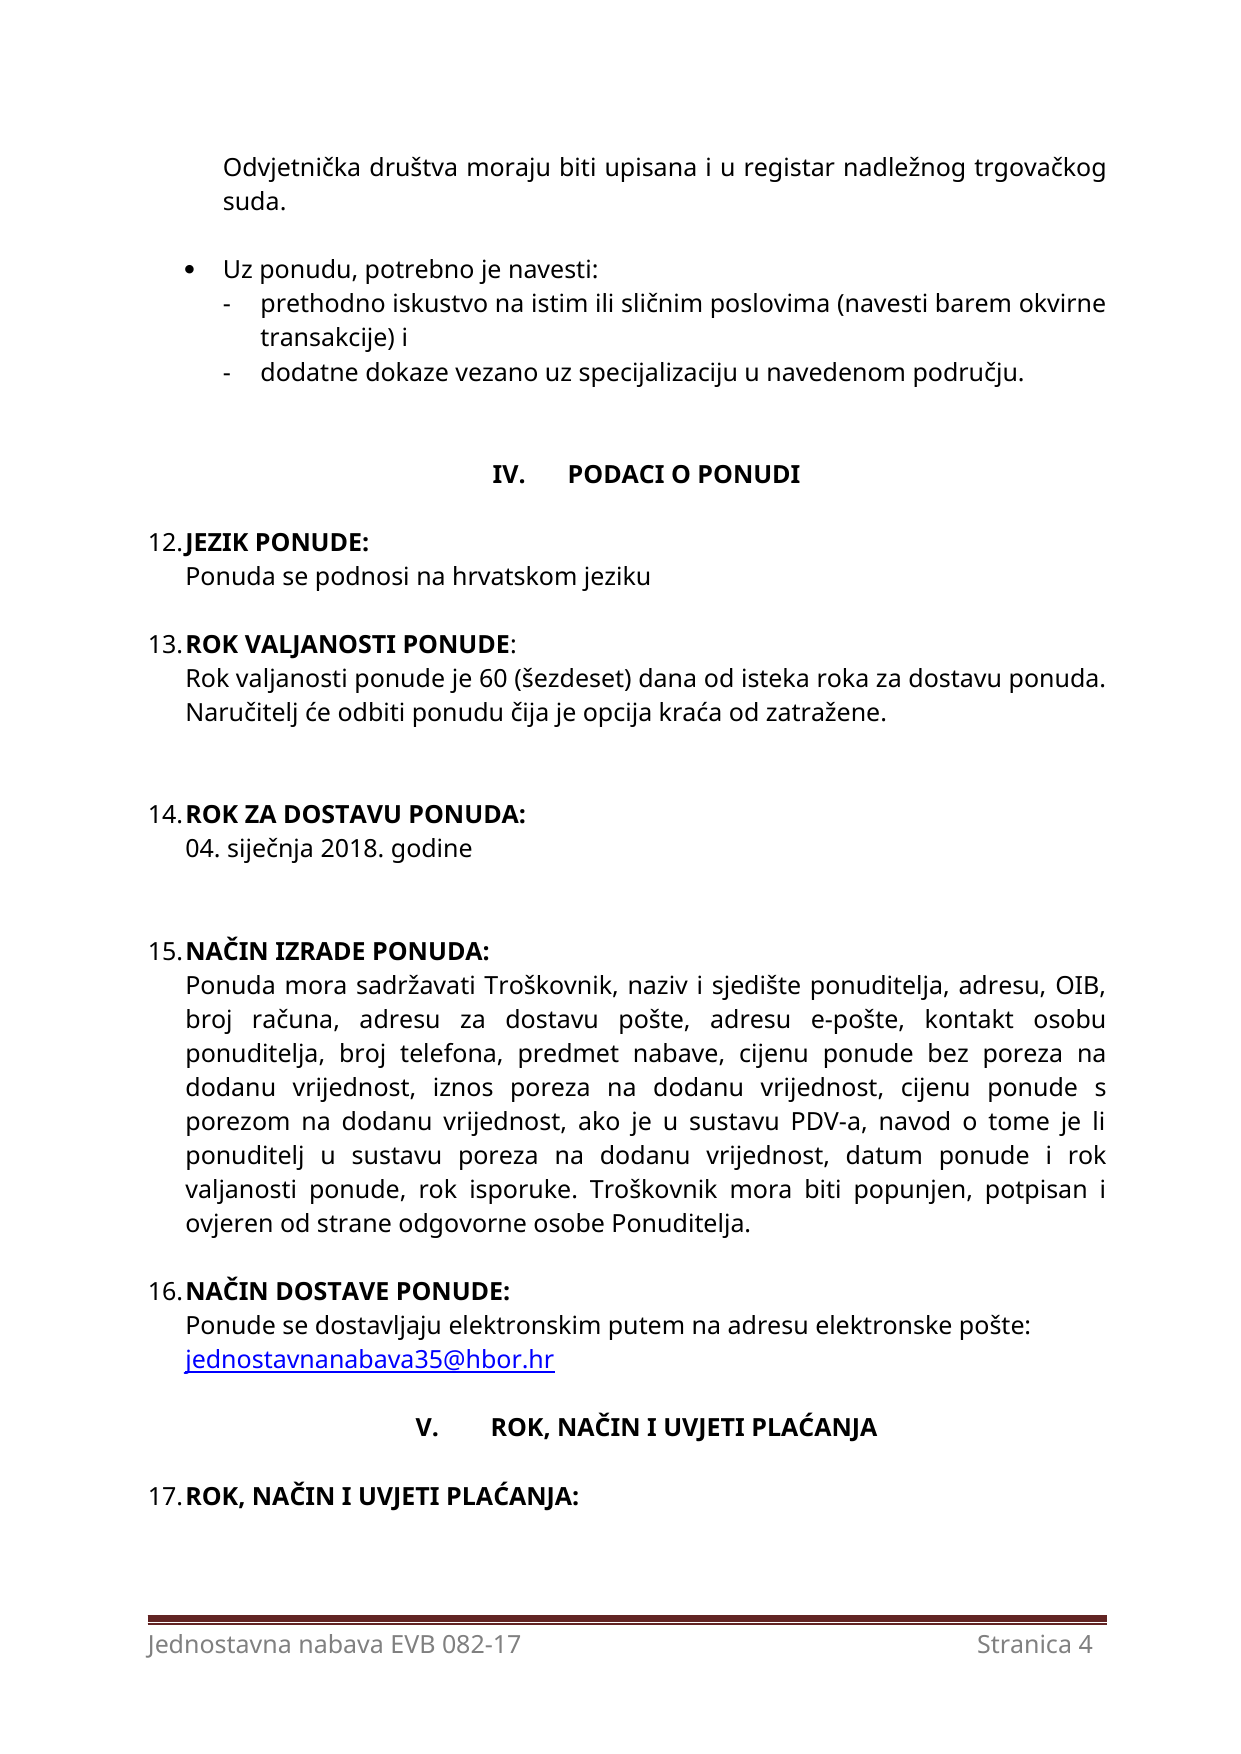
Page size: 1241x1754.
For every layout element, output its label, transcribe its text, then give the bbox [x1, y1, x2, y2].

list ROK VALJANOSTI PONUDE: [148, 627, 1107, 661]
text Rok valjanosti ponude je 60 (šezdeset) dana od isteka roka za dostavu ponuda. Naručitelj će odbiti ponudu čija je opcija kraća od zatražene. [185, 661, 1107, 729]
text jednostavnanabava35@hbor.hr [185, 1342, 1107, 1376]
list JEZIK PONUDE: [148, 524, 1107, 558]
list Uz ponudu, potrebno je navesti: [185, 252, 1107, 286]
list NAČIN DOSTAVE PONUDE: [148, 1274, 1107, 1308]
list dodatne dokaze vezano uz specijalizaciju u navedenom području. [223, 354, 1107, 388]
text Ponuda se podnosi na hrvatskom jeziku [185, 558, 1107, 593]
list ROK ZA DOSTAVU PONUDA: [148, 797, 1107, 831]
text Ponuda mora sadržavati Troškovnik, naziv i sjedište ponuditelja, adresu, OIB, broj računa, adresu za dostavu pošte, adresu e-pošte, kontakt osobu ponuditelja, broj telefona, predmet nabave, cijenu ponude bez poreza na dodanu vrijednost, iznos poreza na dodanu vrijednost, cijenu ponude s porezom na dodanu vrijednost, ako je u sustavu PDV-a, navod o tome je li ponuditelj u sustavu poreza na dodanu vrijednost, datum ponude i rok valjanosti ponude, rok isporuke. Troškovnik mora biti popunjen, potpisan i ovjeren od strane odgovorne osobe Ponuditelja. [185, 967, 1107, 1240]
list ROK, NAČIN I UVJETI PLAĆANJA [185, 1410, 1107, 1444]
list Odvjetnička društva moraju biti upisana i u registar nadležnog trgovačkog suda. [223, 150, 1107, 218]
list NAČIN IZRADE PONUDA: [148, 933, 1107, 967]
text 04. siječnja 2018. godine [185, 831, 1107, 865]
list ROK, NAČIN I UVJETI PLAĆANJA: [148, 1478, 1107, 1512]
text Ponude se dostavljaju elektronskim putem na adresu elektronske pošte: [185, 1308, 1107, 1342]
list prethodno iskustvo na istim ili sličnim poslovima (navesti barem okvirne transakcije) i [223, 286, 1107, 354]
list PODACI O PONUDI [185, 456, 1107, 490]
